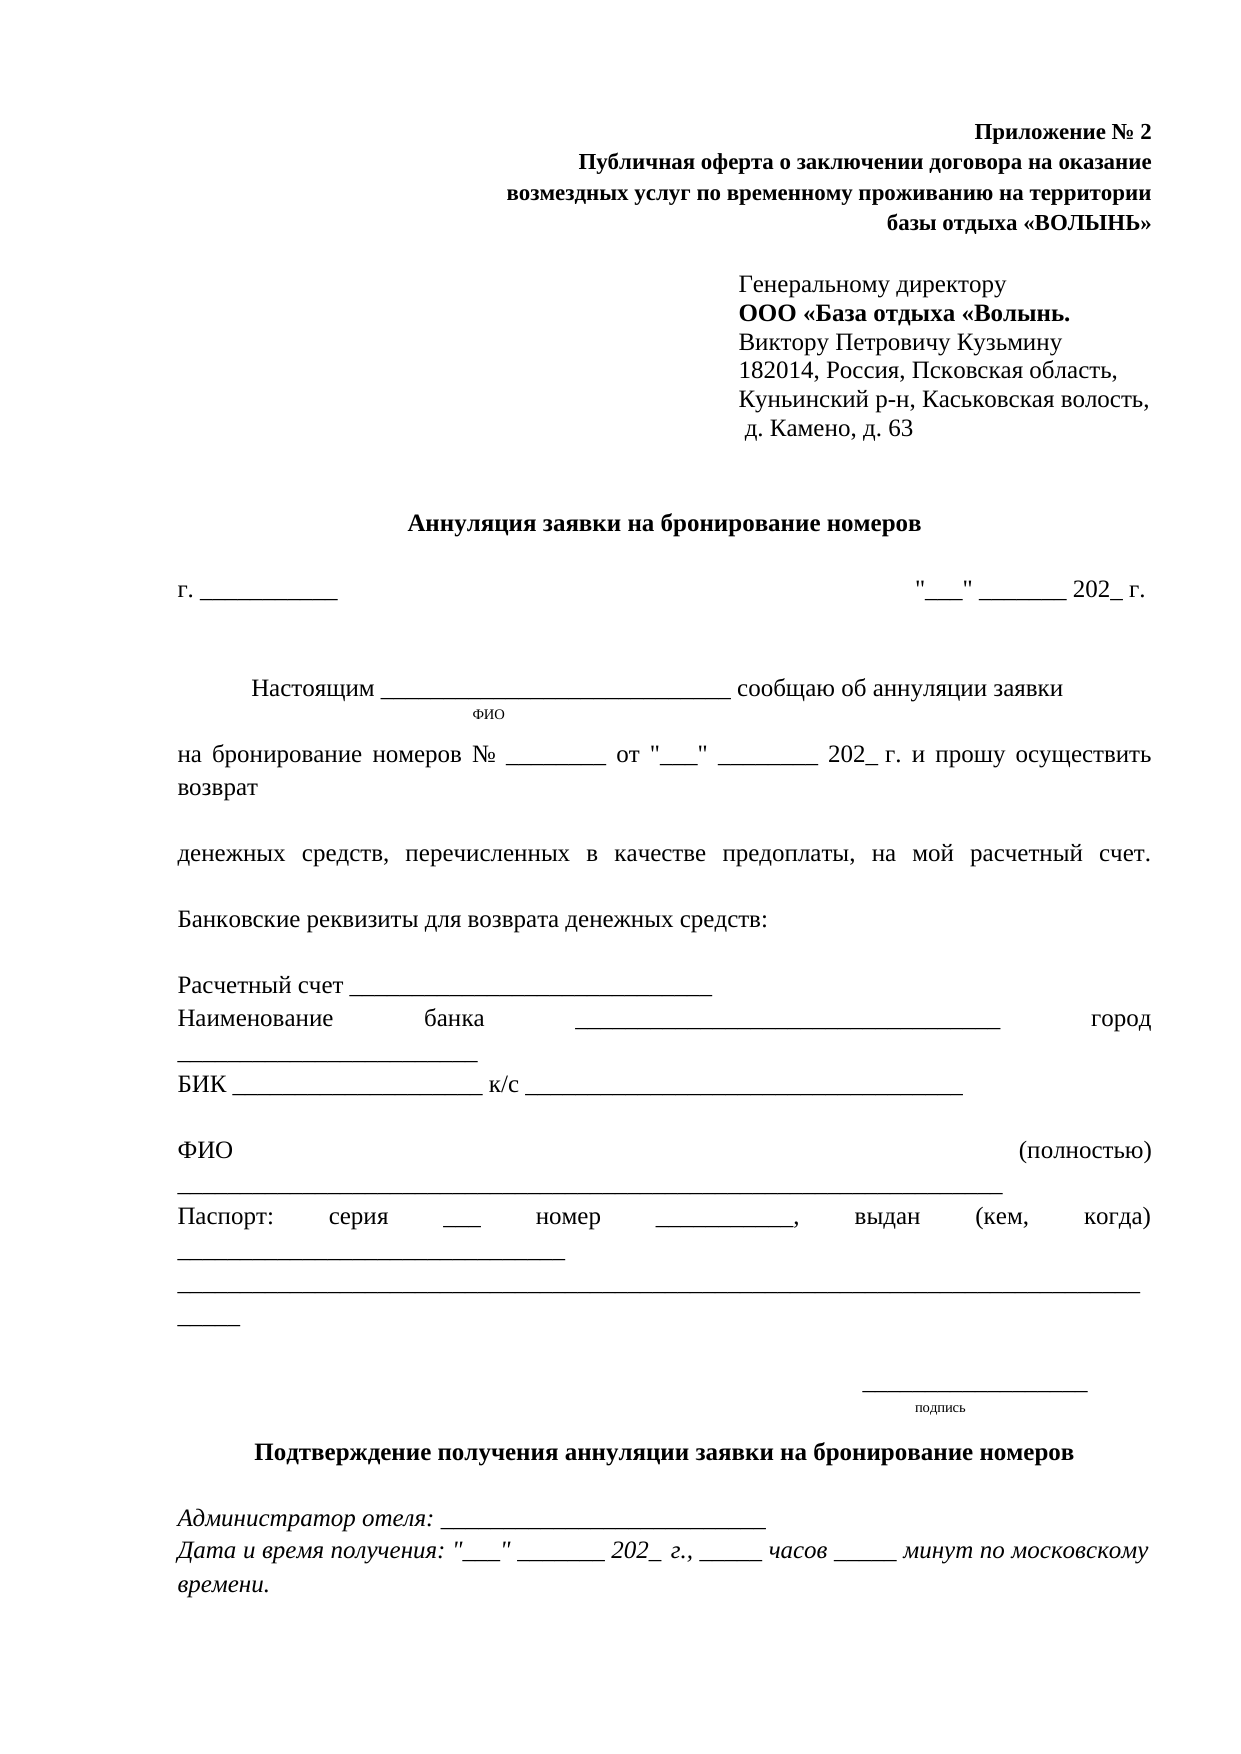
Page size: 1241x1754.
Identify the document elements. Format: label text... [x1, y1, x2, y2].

text Аннуляция заявки на бронирование номеров [177, 508, 1152, 536]
text Приложение № 2 [177, 118, 1152, 144]
text Настоящим ____________________________ сообщаю об аннуляции заявки ФИО [177, 673, 1152, 734]
text Расчетный счет _____________________________ [177, 970, 1152, 999]
text Банковские реквизиты для возврата денежных средств: [177, 904, 1152, 933]
text Паспорт: серия ___ номер ___________, выдан (кем, когда) _______________________________ __________________________________________________________________________________ [177, 1201, 1152, 1329]
text ФИО (полностью) __________________________________________________________________ [177, 1135, 1152, 1197]
text 182014, Россия, Псковская область, Куньинский р-н, Каськовская волость, д. Камено, д. 63 [738, 355, 1152, 442]
text г. ___________ "___" _______ 202_ г. [177, 574, 1152, 602]
text на бронирование номеров № ________ от "___" ________ 202_ г. и прошу осуществить возврат денежных средств, перечисленных в качестве предоплаты, на мой расчетный счет. [177, 739, 1152, 900]
text возмездных услуг по временному проживанию на территории [177, 178, 1152, 205]
text Дата и время получения: "___" _______ 202_ г., _____ часов _____ минут по московскому времени. [177, 1536, 1152, 1597]
text Публичная оферта о заключении договора на оказание [177, 148, 1152, 175]
text БИК ____________________ к/с ___________________________________ [177, 1069, 1152, 1098]
text базы отдыха «ВОЛЫНЬ» [177, 209, 1152, 235]
text Администратор отеля: __________________________ [177, 1503, 1152, 1531]
text Подтверждение получения аннуляции заявки на бронирование номеров [177, 1437, 1152, 1465]
text Генеральному директору ООО «База отдыха «Волынь. Виктору Петровичу Кузьмину [738, 269, 1152, 355]
text Наименование банка __________________________________ город ________________________ [177, 1003, 1152, 1065]
text __________________ [177, 1366, 1152, 1395]
text подпись [177, 1399, 1152, 1428]
